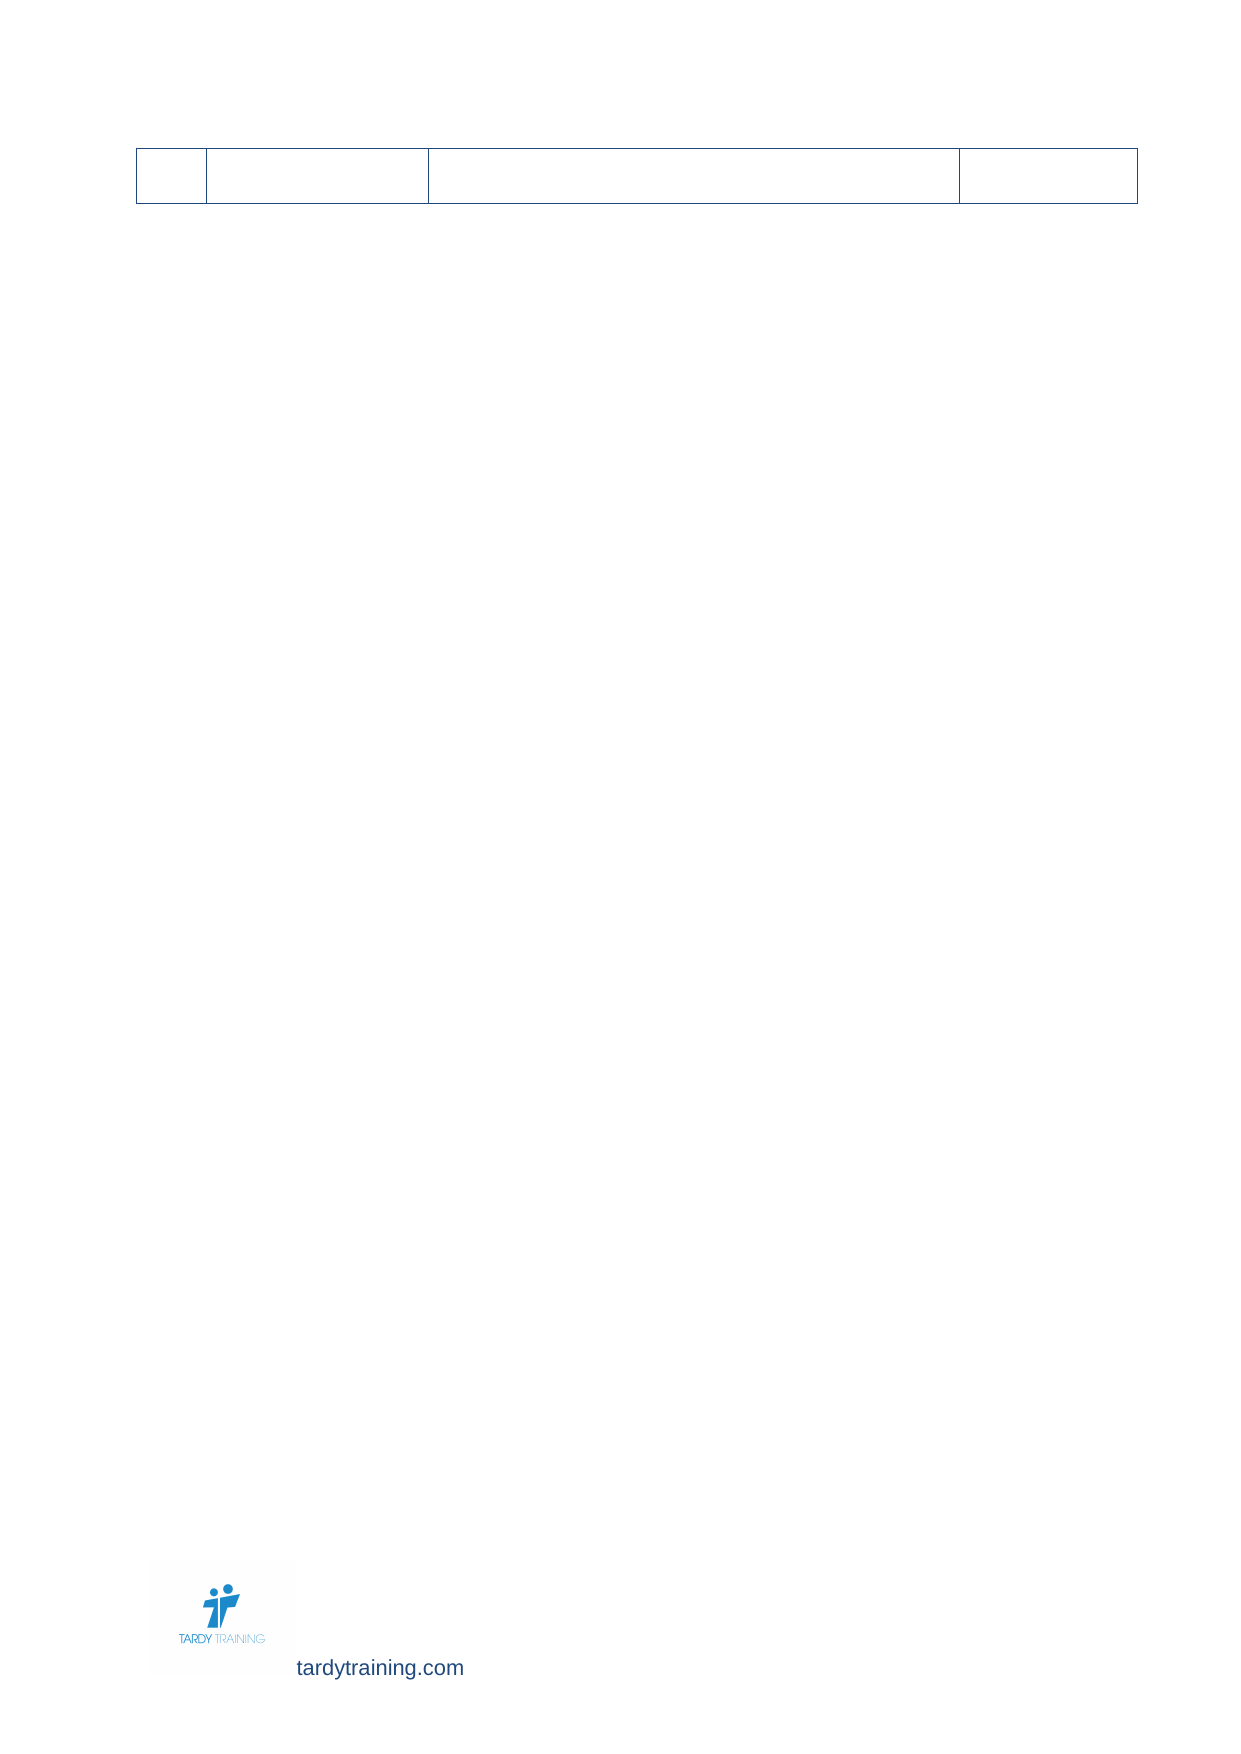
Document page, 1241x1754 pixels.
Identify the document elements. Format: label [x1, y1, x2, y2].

picture [147, 1561, 297, 1676]
table_cell [137, 149, 206, 203]
